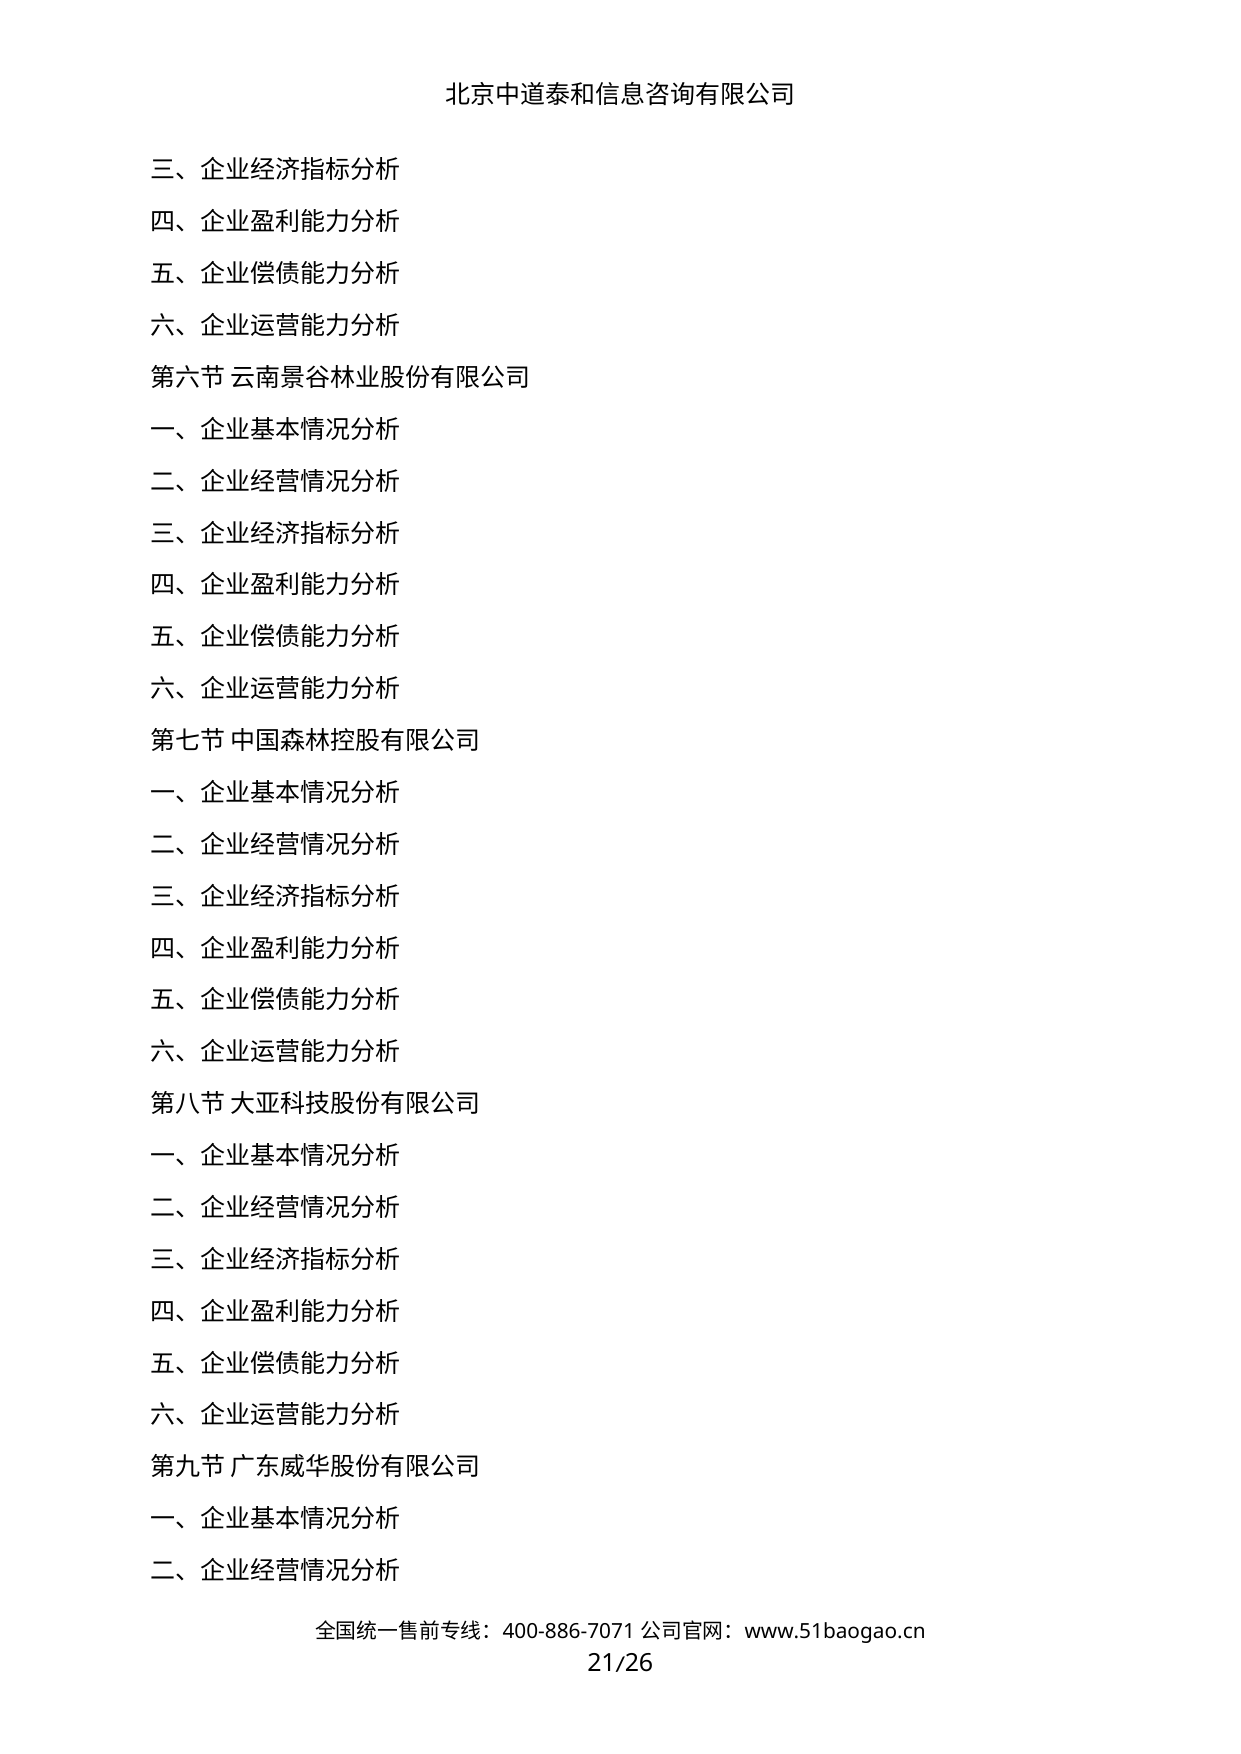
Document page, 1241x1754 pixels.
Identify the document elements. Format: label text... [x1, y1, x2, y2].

text 四、企业盈利能力分析 [150, 928, 1090, 964]
text 一、企业基本情况分析 [150, 409, 1090, 446]
text 第六节 云南景谷林业股份有限公司 [150, 357, 1090, 394]
text 一、企业基本情况分析 [150, 1499, 1090, 1535]
text 四、企业盈利能力分析 [150, 202, 1090, 238]
text 二、企业经营情况分析 [150, 1551, 1090, 1587]
text 第九节 广东威华股份有限公司 [150, 1447, 1090, 1483]
text 第八节 大亚科技股份有限公司 [150, 1084, 1090, 1120]
text 一、企业基本情况分析 [150, 1136, 1090, 1172]
text 六、企业运营能力分析 [150, 1032, 1090, 1068]
text 三、企业经济指标分析 [150, 513, 1090, 549]
text 二、企业经营情况分析 [150, 824, 1090, 861]
text 二、企业经营情况分析 [150, 1187, 1090, 1224]
text 三、企业经济指标分析 [150, 876, 1090, 912]
text 三、企业经济指标分析 [150, 150, 1090, 186]
text 四、企业盈利能力分析 [150, 565, 1090, 601]
text 六、企业运营能力分析 [150, 669, 1090, 705]
text 五、企业偿债能力分析 [150, 1343, 1090, 1379]
text 五、企业偿债能力分析 [150, 980, 1090, 1016]
text 四、企业盈利能力分析 [150, 1291, 1090, 1327]
text 三、企业经济指标分析 [150, 1239, 1090, 1276]
text 六、企业运营能力分析 [150, 306, 1090, 342]
text 第七节 中国森林控股有限公司 [150, 721, 1090, 757]
text 六、企业运营能力分析 [150, 1395, 1090, 1431]
text 五、企业偿债能力分析 [150, 254, 1090, 290]
text 五、企业偿债能力分析 [150, 617, 1090, 653]
text 一、企业基本情况分析 [150, 772, 1090, 809]
text 二、企业经营情况分析 [150, 461, 1090, 497]
